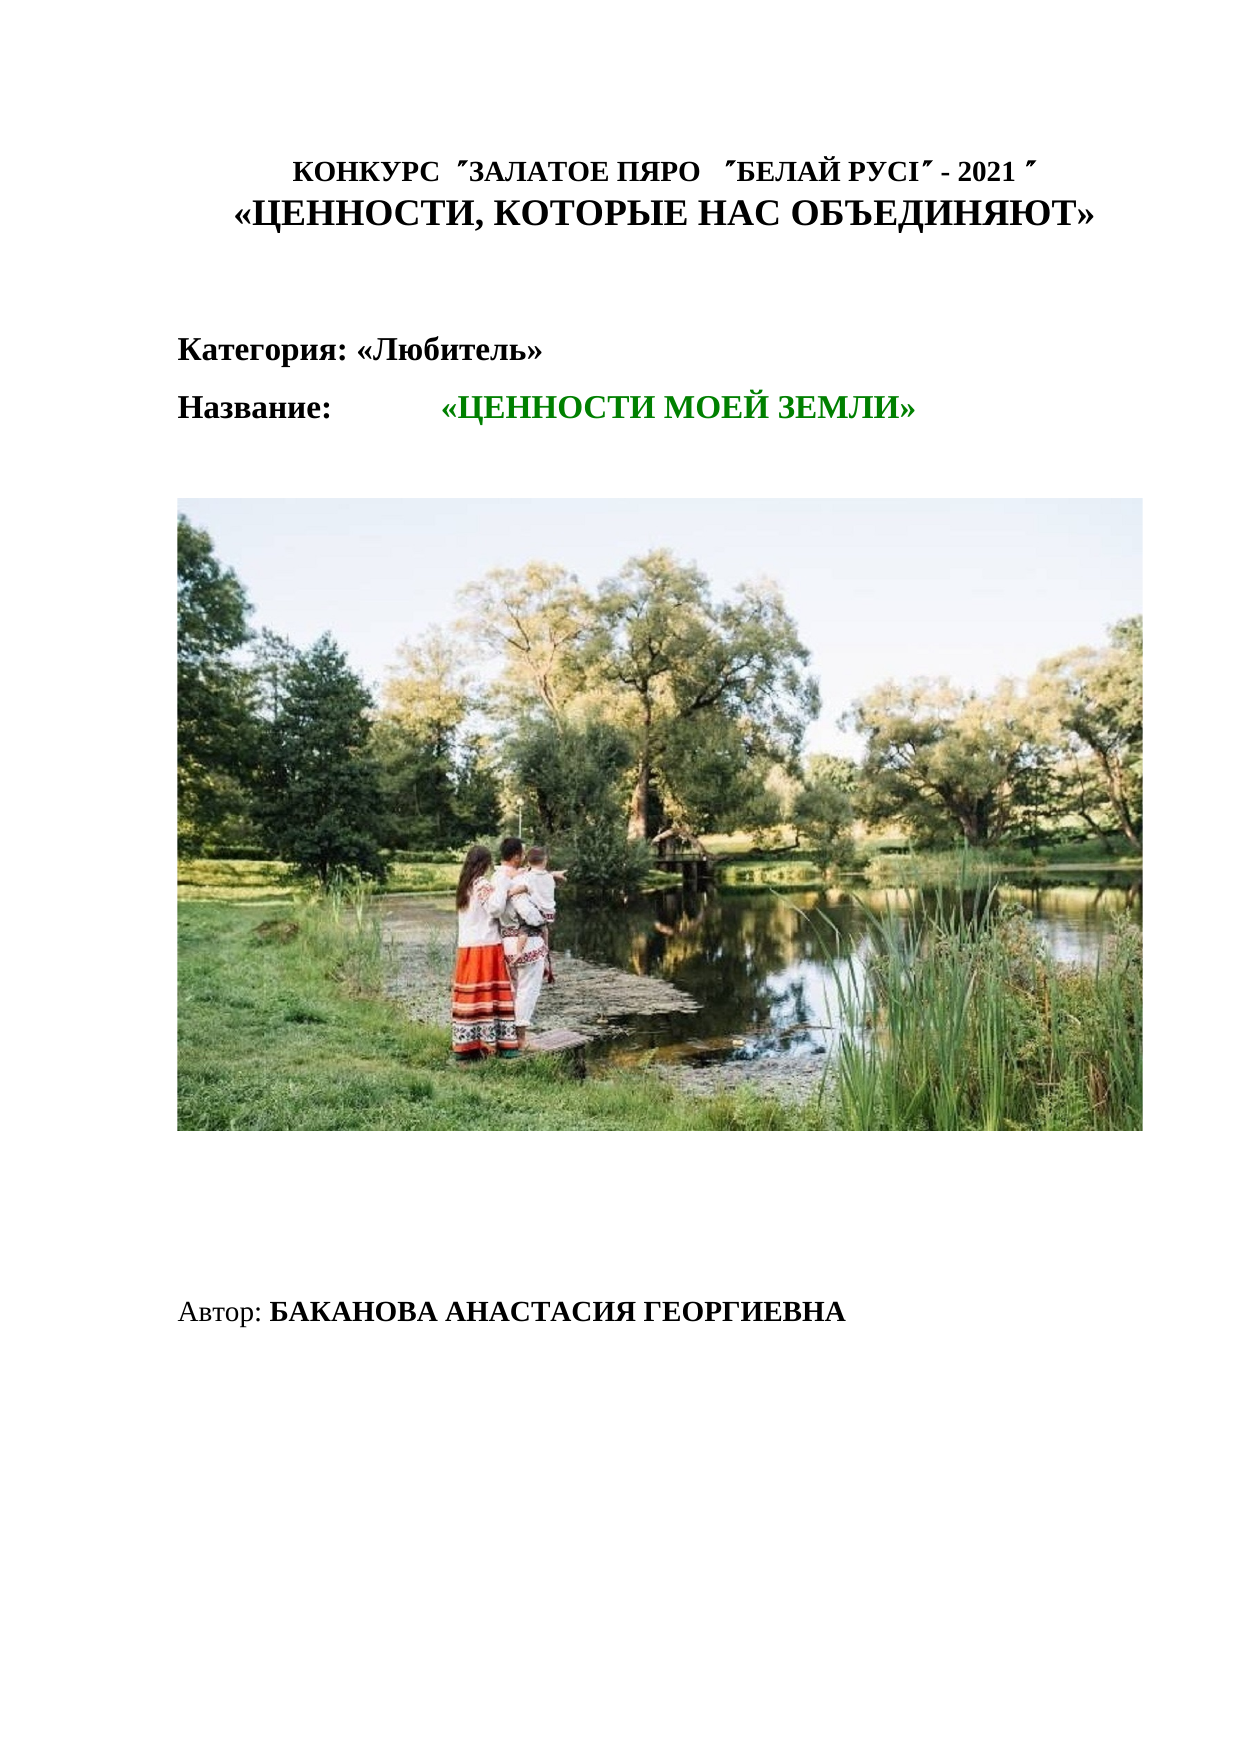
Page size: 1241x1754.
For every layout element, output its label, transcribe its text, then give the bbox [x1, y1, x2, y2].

picture [177, 498, 1143, 1131]
text КОНКУРС ЗАЛАТОЕ ПЯРО БЕЛАЙ РУСІ - 2021 [177, 154, 1152, 188]
text Автор: БАКАНОВА АНАСТАСИЯ ГЕОРГИЕВНА [177, 1294, 1152, 1328]
text «ЦЕННОСТИ, КОТОРЫЕ НАС ОБЪЕДИНЯЮТ» [177, 191, 1152, 234]
text Название: «ЦЕННОСТИ МОЕЙ ЗЕМЛИ» [177, 388, 1152, 426]
text Категория: «Любитель» [177, 329, 1152, 368]
